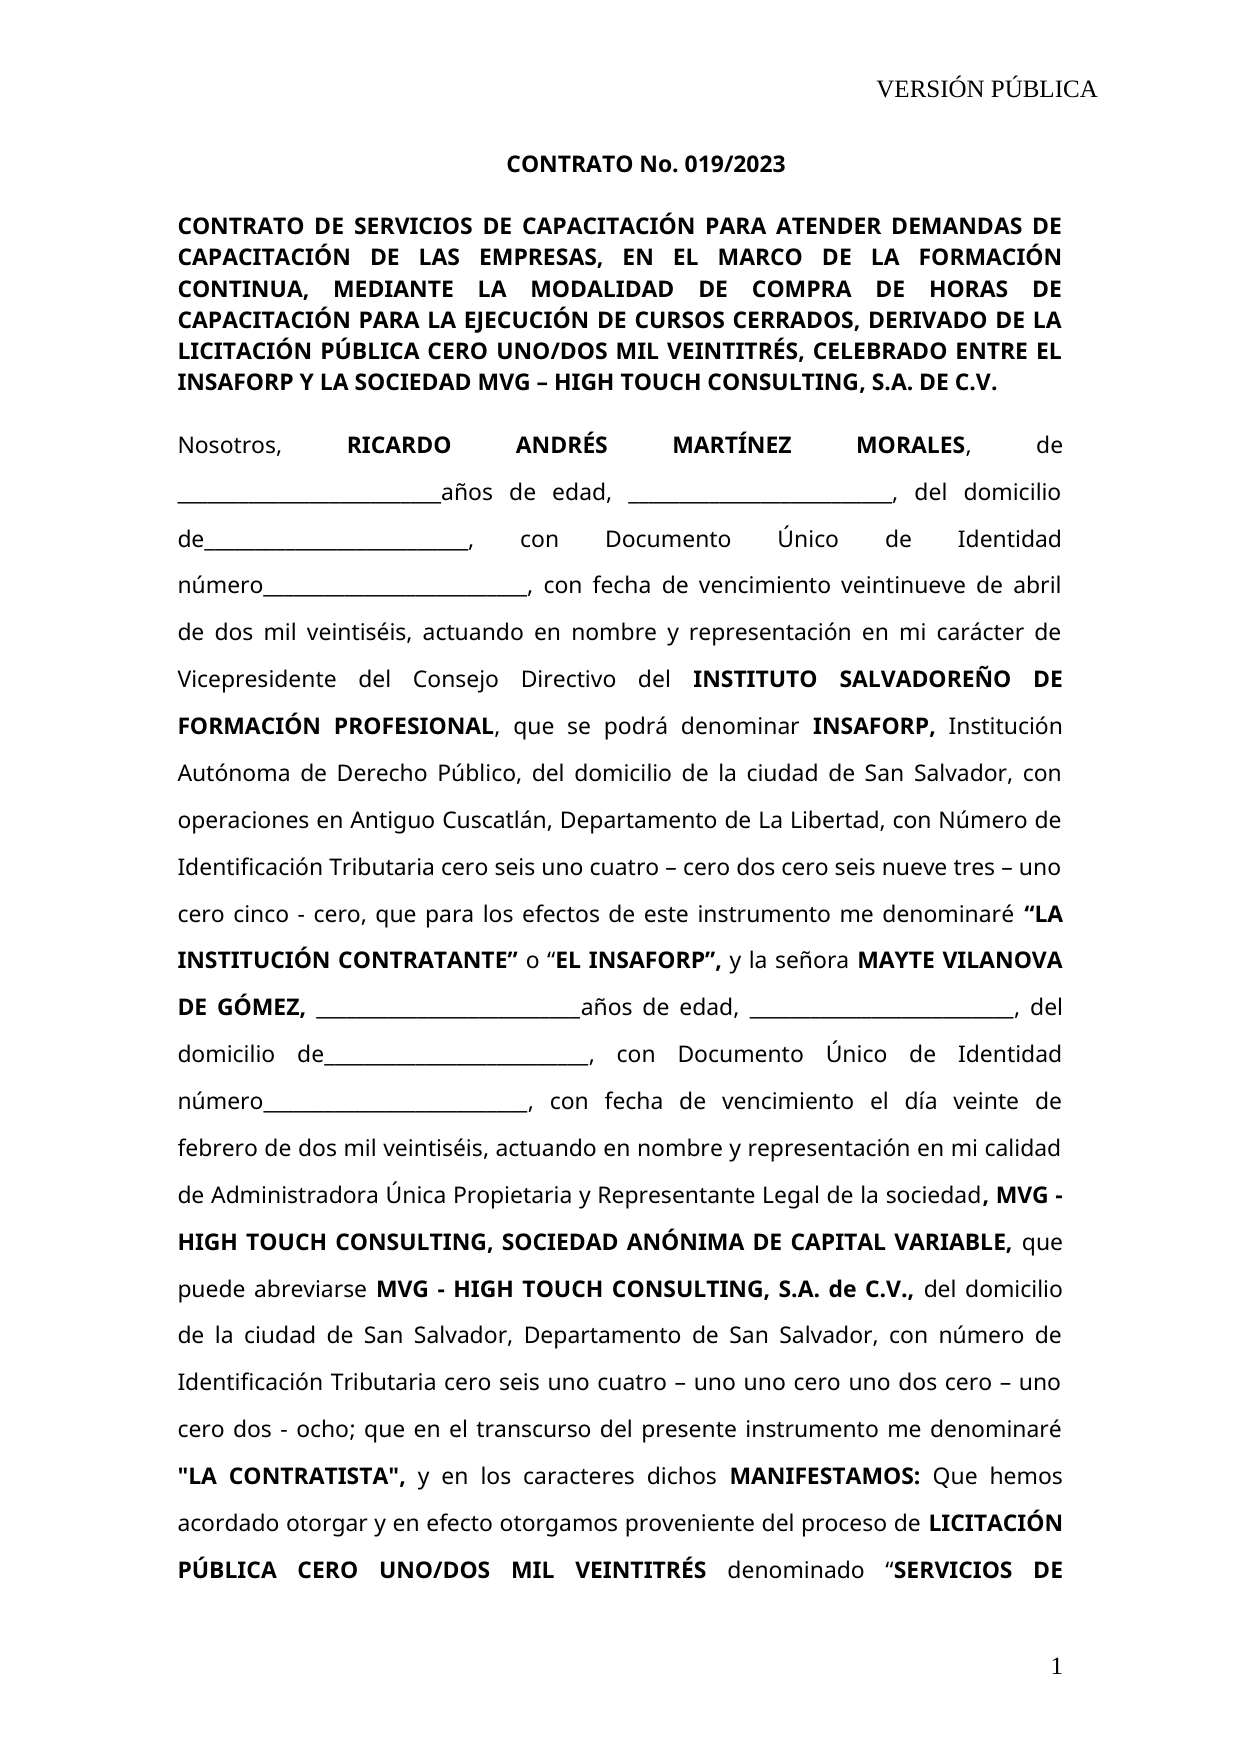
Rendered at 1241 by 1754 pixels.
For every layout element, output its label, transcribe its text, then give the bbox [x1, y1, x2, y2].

text CONTRATO DE SERVICIOS DE CAPACITACIÓN PARA ATENDER DEMANDAS DE CAPACITACIÓN DE LAS EMPRESAS, EN EL MARCO DE LA FORMACIÓN CONTINUA, MEDIANTE LA MODALIDAD DE COMPRA DE HORAS DE CAPACITACIÓN PARA LA EJECUCIÓN DE CURSOS CERRADOS, DERIVADO DE LA LICITACIÓN PÚBLICA CERO UNO/DOS MIL VEINTITRÉS, CELEBRADO ENTRE EL INSAFORP Y LA SOCIEDAD MVG – HIGH TOUCH CONSULTING, S.A. DE C.V. [177, 210, 1063, 398]
text CONTRATO No. 019/2023 [177, 148, 1115, 179]
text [177, 429, 1063, 1585]
